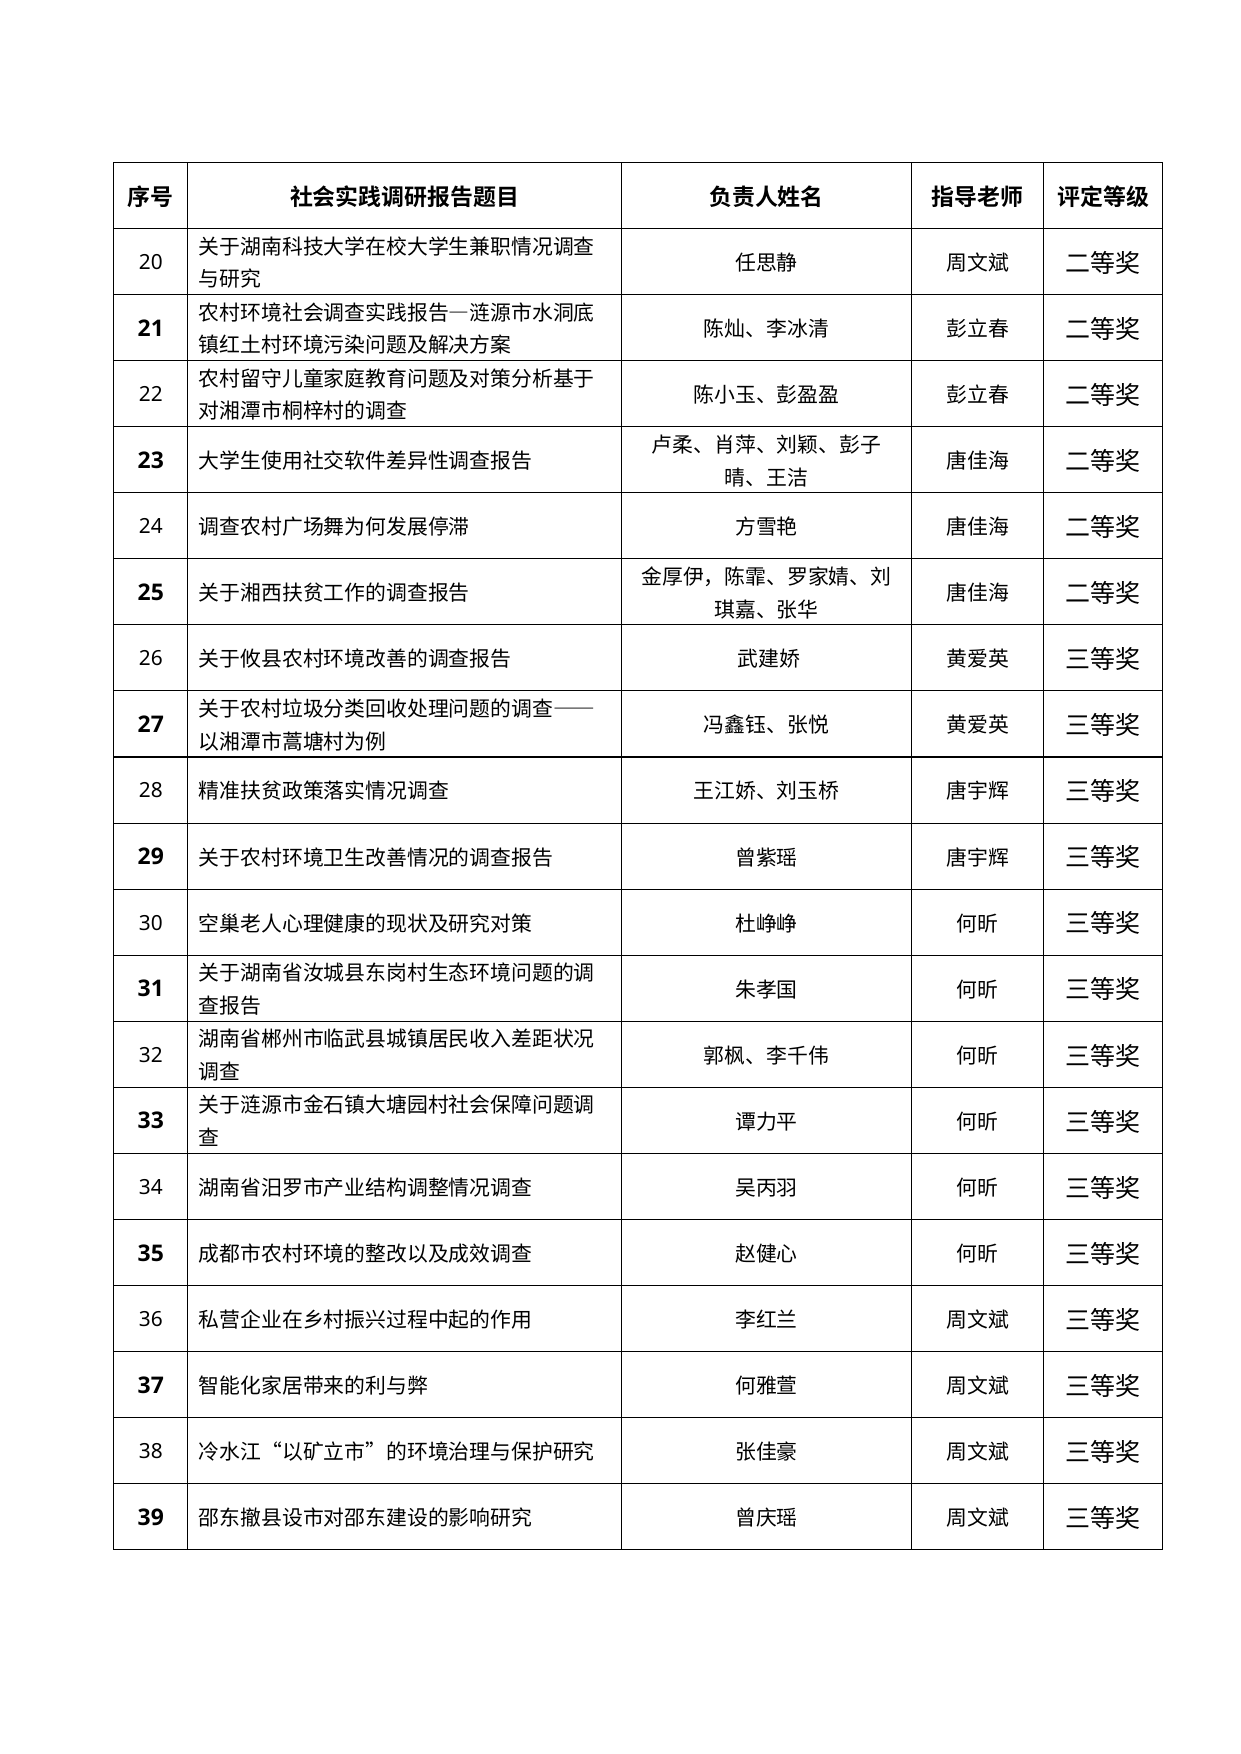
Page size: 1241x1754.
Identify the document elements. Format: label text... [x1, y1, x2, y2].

table_cell 朱孝国 [622, 956, 911, 1021]
table_cell 周文斌 [912, 229, 1043, 294]
table_cell 何昕 [912, 890, 1043, 954]
table_cell 黄爱英 [912, 625, 1043, 690]
table_cell 彭立春 [912, 361, 1043, 426]
table_cell 二等奖 [1044, 361, 1162, 426]
table_cell 关于涟源市金石镇大塘园村社会保障问题调查 [188, 1088, 621, 1153]
table_cell 冯鑫钰、张悦 [622, 691, 911, 756]
table_cell 邵东撤县设市对邵东建设的影响研究 [188, 1484, 621, 1549]
table_cell 23 [114, 427, 187, 492]
table_cell 张佳豪 [622, 1418, 911, 1483]
table_cell 35 [114, 1220, 187, 1285]
table_cell 曾庆瑶 [622, 1484, 911, 1549]
table_cell 三等奖 [1044, 890, 1162, 954]
table_cell 32 [114, 1022, 187, 1087]
table_cell 22 [114, 361, 187, 426]
table_cell 二等奖 [1044, 559, 1162, 624]
table_cell 三等奖 [1044, 1418, 1162, 1483]
table_cell 何昕 [912, 1220, 1043, 1285]
table_cell 关于湖南科技大学在校大学生兼职情况调查与研究 [188, 229, 621, 294]
table_cell 21 [114, 295, 187, 360]
table_cell 唐宇辉 [912, 758, 1043, 822]
table_cell 陈小玉、彭盈盈 [622, 361, 911, 426]
table_cell 农村留守儿童家庭教育问题及对策分析基于对湘潭市桐梓村的调查 [188, 361, 621, 426]
table_cell 周文斌 [912, 1484, 1043, 1549]
table_cell 唐佳海 [912, 559, 1043, 624]
table_cell 三等奖 [1044, 758, 1162, 822]
table_cell 三等奖 [1044, 1220, 1162, 1285]
table_cell 三等奖 [1044, 956, 1162, 1021]
table_cell 黄爱英 [912, 691, 1043, 756]
table_cell 何雅萱 [622, 1352, 911, 1417]
table_cell 20 [114, 229, 187, 294]
table_cell 二等奖 [1044, 493, 1162, 558]
table_cell 调查农村广场舞为何发展停滞 [188, 493, 621, 558]
table_cell 33 [114, 1088, 187, 1153]
table_cell 精准扶贫政策落实情况调查 [188, 758, 621, 822]
table_cell 大学生使用社交软件差异性调查报告 [188, 427, 621, 492]
table_cell 任思静 [622, 229, 911, 294]
table_cell 三等奖 [1044, 1154, 1162, 1219]
table_cell 何昕 [912, 1022, 1043, 1087]
table_cell 谭力平 [622, 1088, 911, 1153]
table_cell 唐佳海 [912, 427, 1043, 492]
table_cell 二等奖 [1044, 295, 1162, 360]
table_cell 成都市农村环境的整改以及成效调查 [188, 1220, 621, 1285]
table_cell 杜峥峥 [622, 890, 911, 954]
table_cell 36 [114, 1286, 187, 1351]
table_header 社会实践调研报告题目 [188, 163, 621, 228]
table_cell 关于湘西扶贫工作的调查报告 [188, 559, 621, 624]
table_cell 彭立春 [912, 295, 1043, 360]
table_cell 三等奖 [1044, 691, 1162, 756]
table_cell 周文斌 [912, 1418, 1043, 1483]
table_header 负责人姓名 [622, 163, 911, 228]
table_cell 冷水江“以矿立市”的环境治理与保护研究 [188, 1418, 621, 1483]
table_cell 24 [114, 493, 187, 558]
table_cell 三等奖 [1044, 625, 1162, 690]
table_cell 湖南省郴州市临武县城镇居民收入差距状况调查 [188, 1022, 621, 1087]
table_cell 李红兰 [622, 1286, 911, 1351]
table_cell 关于湖南省汝城县东岗村生态环境问题的调查报告 [188, 956, 621, 1021]
table_cell 二等奖 [1044, 427, 1162, 492]
table_cell 湖南省汨罗市产业结构调整情况调查 [188, 1154, 621, 1219]
table_cell 何昕 [912, 956, 1043, 1021]
table_header 序号 [114, 163, 187, 228]
table_cell 金厚伊，陈霏、罗家婧、刘琪嘉、张华 [622, 559, 911, 624]
table_cell 28 [114, 758, 187, 822]
table_cell 31 [114, 956, 187, 1021]
table_cell 空巢老人心理健康的现状及研究对策 [188, 890, 621, 954]
table_cell 27 [114, 691, 187, 756]
table_cell 卢柔、肖萍、刘颖、彭子晴、王洁 [622, 427, 911, 492]
table_cell 方雪艳 [622, 493, 911, 558]
table_cell 39 [114, 1484, 187, 1549]
table_cell 26 [114, 625, 187, 690]
table_cell 曾紫瑶 [622, 824, 911, 888]
table_cell 农村环境社会调查实践报告—涟源市水洞底镇红土村环境污染问题及解决方案 [188, 295, 621, 360]
table_cell 25 [114, 559, 187, 624]
table_cell 34 [114, 1154, 187, 1219]
table_header 指导老师 [912, 163, 1043, 228]
table_cell 何昕 [912, 1088, 1043, 1153]
table_cell 周文斌 [912, 1352, 1043, 1417]
table_cell 38 [114, 1418, 187, 1483]
table_cell 二等奖 [1044, 229, 1162, 294]
table_cell 武建娇 [622, 625, 911, 690]
table_cell 周文斌 [912, 1286, 1043, 1351]
table_cell 陈灿、李冰清 [622, 295, 911, 360]
table_cell 30 [114, 890, 187, 954]
table_cell 关于农村垃圾分类回收处理问题的调查——以湘潭市蒿塘村为例 [188, 691, 621, 756]
table_cell 关于农村环境卫生改善情况的调查报告 [188, 824, 621, 888]
table_cell 三等奖 [1044, 1286, 1162, 1351]
table_cell 三等奖 [1044, 1484, 1162, 1549]
table_cell 唐宇辉 [912, 824, 1043, 888]
table_header 评定等级 [1044, 163, 1162, 228]
table_cell 三等奖 [1044, 1088, 1162, 1153]
table_cell 郭枫、李千伟 [622, 1022, 911, 1087]
table_cell 三等奖 [1044, 1022, 1162, 1087]
table_cell 关于攸县农村环境改善的调查报告 [188, 625, 621, 690]
table_cell 29 [114, 824, 187, 888]
table_cell 吴丙羽 [622, 1154, 911, 1219]
table_cell 私营企业在乡村振兴过程中起的作用 [188, 1286, 621, 1351]
table_cell 智能化家居带来的利与弊 [188, 1352, 621, 1417]
table_cell 三等奖 [1044, 824, 1162, 888]
table_cell 何昕 [912, 1154, 1043, 1219]
table_cell 王江娇、刘玉桥 [622, 758, 911, 822]
table_cell 37 [114, 1352, 187, 1417]
table_cell 三等奖 [1044, 1352, 1162, 1417]
table_cell 赵健心 [622, 1220, 911, 1285]
table_cell 唐佳海 [912, 493, 1043, 558]
